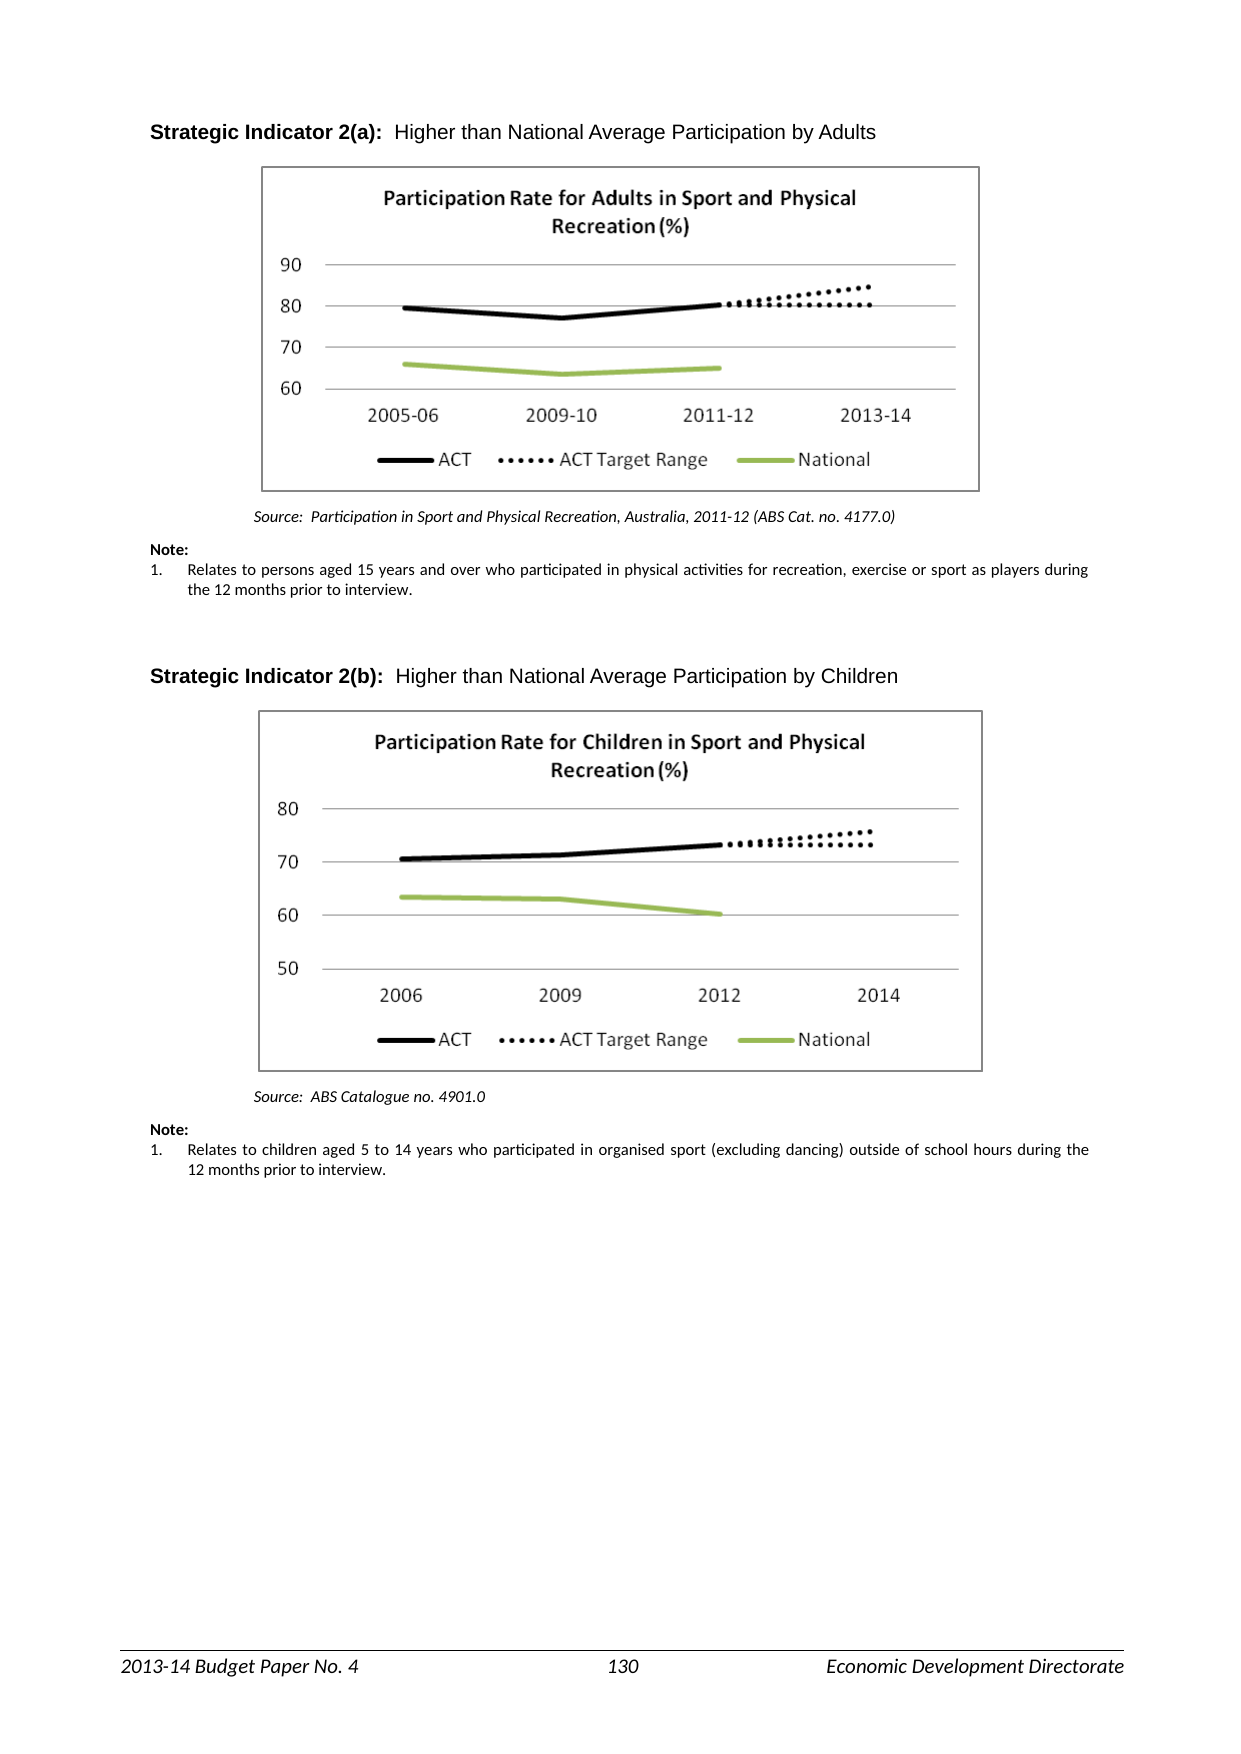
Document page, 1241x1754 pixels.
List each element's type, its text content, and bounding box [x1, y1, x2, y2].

list Relates to persons aged 15 years and over who participated in physical activities for recreation, exercise or sport as players during the 12 months prior to interview. [150, 559, 1090, 600]
text Note: [150, 1119, 1090, 1139]
subtitle Note: [150, 539, 1090, 559]
subtitle Strategic Indicator 2(a): Higher than National Average Participation by Adults [150, 120, 1090, 144]
subtitle Strategic Indicator 2(b): Higher than National Average Participation by Children [150, 664, 1090, 688]
picture [259, 164, 982, 494]
text Source: Participation in Sport and Physical Recreation, Australia, 2011-12 (ABS Cat. no. 4177.0) [253, 506, 992, 527]
picture [256, 708, 985, 1074]
text Source: ABS Catalogue no. 4901.0 [253, 1086, 992, 1106]
list Relates to children aged 5 to 14 years who participated in organised sport (excluding dancing) outside of school hours during the 12 months prior to interview. [150, 1139, 1090, 1180]
